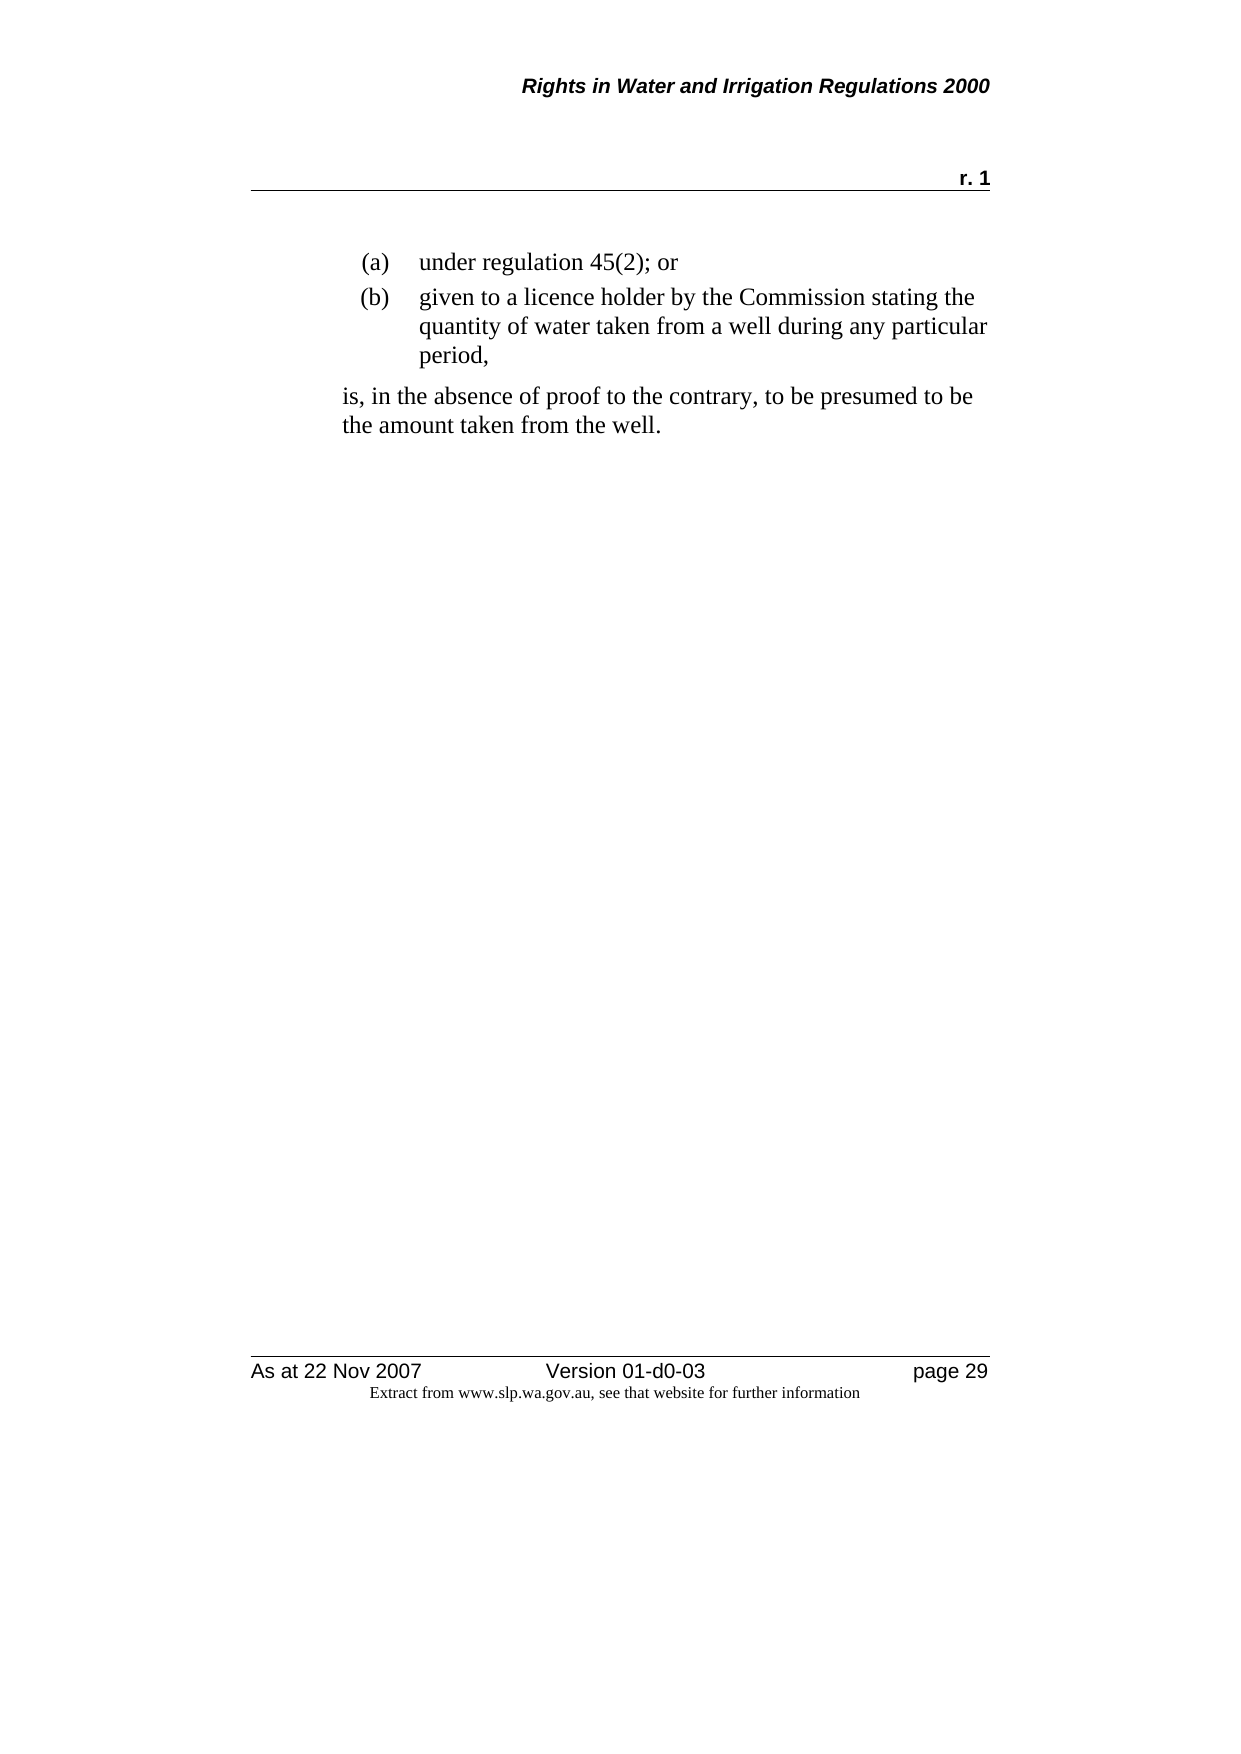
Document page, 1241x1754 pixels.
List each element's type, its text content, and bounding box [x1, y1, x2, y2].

text (a) under regulation 45(2); or [251, 247, 990, 276]
text is, in the absence of proof to the contrary, to be presumed to be the amount taken from the well. [251, 381, 990, 439]
text (b) given to a licence holder by the Commission stating the quantity of water taken from a well during any particular period, [251, 282, 990, 369]
